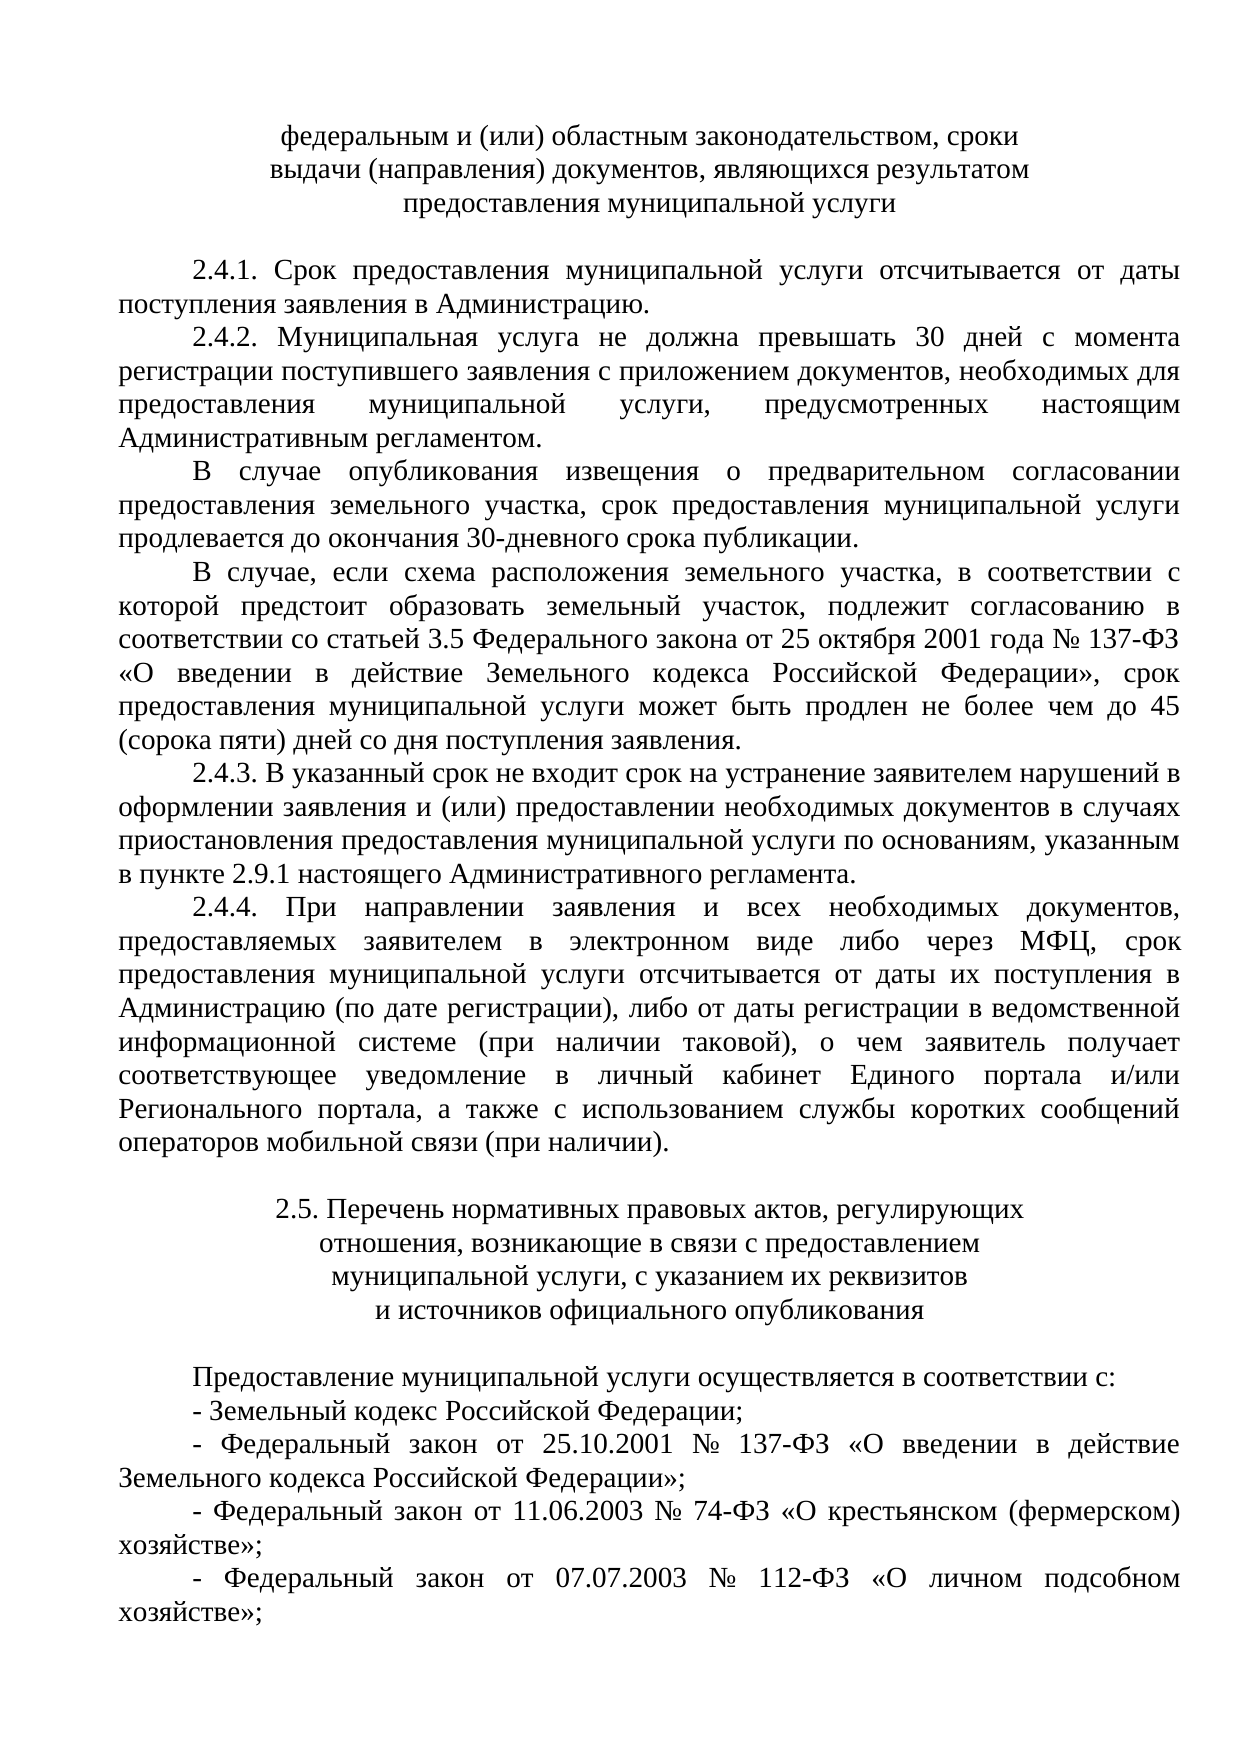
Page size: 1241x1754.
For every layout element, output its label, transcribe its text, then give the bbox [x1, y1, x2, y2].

text и источников официального опубликования [118, 1292, 1181, 1326]
text Предоставление муниципальной услуги осуществляется в соответствии с: [118, 1359, 1181, 1393]
text В случае опубликования извещения о предварительном согласовании предоставления земельного участка, срок предоставления муниципальной услуги продлевается до окончания 30-дневного срока публикации. [118, 453, 1181, 554]
text отношения, возникающие в связи с предоставлением [118, 1225, 1181, 1258]
text выдачи (направления) документов, являющихся результатом [118, 152, 1181, 185]
text 2.4.3. В указанный срок не входит срок на устранение заявителем нарушений в оформлении заявления и (или) предоставлении необходимых документов в случаях приостановления предоставления муниципальной услуги по основаниям, указанным в пункте 2.9.1 настоящего Административного регламента. [118, 755, 1181, 889]
text - Земельный кодекс Российской Федерации; [118, 1393, 1181, 1426]
text 2.4.4. При направлении заявления и всех необходимых документов, предоставляемых заявителем в электронном виде либо через МФЦ, срок предоставления муниципальной услуги отсчитывается от даты их поступления в Администрацию (по дате регистрации), либо от даты регистрации в ведомственной информационной системе (при наличии таковой), о чем заявитель получает соответствующее уведомление в личный кабинет Единого портала и/или Регионального портала, а также с использованием службы коротких сообщений операторов мобильной связи (при наличии). [118, 889, 1181, 1158]
text 2.4.1. Срок предоставления муниципальной услуги отсчитывается от даты поступления заявления в Администрацию. [118, 252, 1181, 319]
text федеральным и (или) областным законодательством, сроки [118, 118, 1181, 152]
text В случае, если схема расположения земельного участка, в соответствии с которой предстоит образовать земельный участок, подлежит согласованию в соответствии со статьей 3.5 Федерального закона от 25 октября 2001 года № 137-ФЗ «О введении в действие Земельного кодекса Российской Федерации», срок предоставления муниципальной услуги может быть продлен не более чем до 45 (сорока пяти) дней со дня поступления заявления. [118, 554, 1181, 755]
text 2.4.2. Муниципальная услуга не должна превышать 30 дней с момента регистрации поступившего заявления с приложением документов, необходимых для предоставления муниципальной услуги, предусмотренных настоящим Административным регламентом. [118, 319, 1181, 453]
text - Федеральный закон от 25.10.2001 № 137-ФЗ «О введении в действие Земельного кодекса Российской Федерации»; [118, 1426, 1181, 1493]
text муниципальной услуги, с указанием их реквизитов [118, 1258, 1181, 1292]
text - Федеральный закон от 11.06.2003 № 74-ФЗ «О крестьянском (фермерском) хозяйстве»; [118, 1493, 1181, 1560]
text - Федеральный закон от 07.07.2003 № 112-ФЗ «О личном подсобном хозяйстве»; [118, 1560, 1181, 1627]
text 2.5. Перечень нормативных правовых актов, регулирующих [118, 1191, 1181, 1225]
text предоставления муниципальной услуги [118, 185, 1181, 219]
